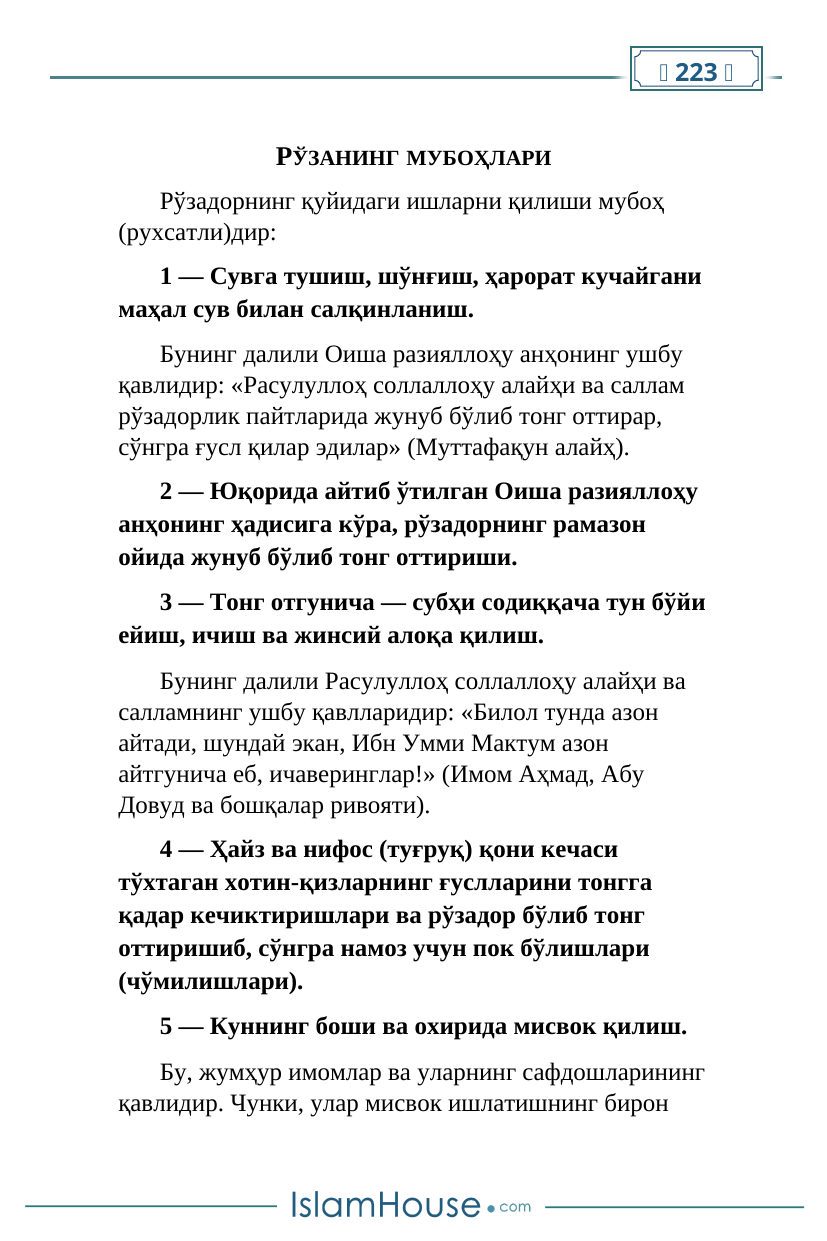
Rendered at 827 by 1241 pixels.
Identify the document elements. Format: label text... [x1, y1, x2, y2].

text Рўзадорнинг қуйидаги ишларни қилиши мубоҳ (рухсатли)дир: [118, 186, 709, 246]
subtitle 4 — Ҳайз ва нифос (туғруқ) қони кечаси тўхтаган хотин-қизларнинг ғуслларини тонгга қадар кечиктиришлари ва рўзадор бўлиб тонг оттиришиб, сўнгра намоз учун пок бўлишлари (чўмилишлари). [118, 834, 709, 994]
text Бунинг далили Оиша разияллоҳу анҳонинг ушбу қавлидир: «Расулуллоҳ соллаллоҳу алайҳи ва саллам рўзадорлик пайтларида жунуб бўлиб тонг оттирар, сўнгра ғусл қилар эдилар» (Муттафақун алайҳ). [118, 339, 709, 461]
subtitle 1 — Сувга тушиш, шўнғиш, ҳарорат кучайгани маҳал сув билан салқинланиш. [118, 261, 709, 322]
text Рўзанинг мубоҳлари [118, 140, 709, 171]
subtitle 5 — Куннинг боши ва охирида мисвок қилиш. [118, 1011, 709, 1040]
picture [284, 1186, 805, 1224]
text Бунинг далили Расулуллоҳ соллаллоҳу алайҳи ва салламнинг ушбу қавлларидир: «Билол тунда азон айтади, шундай экан, Ибн Умми Мактум азон айтгунича еб, ичаверинглар!» (Имом Аҳмад, Абу Довуд ва бошқалар ривояти). [118, 666, 709, 819]
subtitle 3 — Тонг отгунича — субҳи содиққача тун бўйи ейиш, ичиш ва жинсий алоқа қилиш. [118, 587, 709, 649]
subtitle 2 — Юқорида айтиб ўтилган Оиша разияллоҳу анҳонинг ҳадисига кўра, рўзадорнинг рамазон ойида жунуб бўлиб тонг оттириши. [118, 476, 709, 571]
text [118, 1057, 709, 1117]
picture [18, 1186, 277, 1223]
